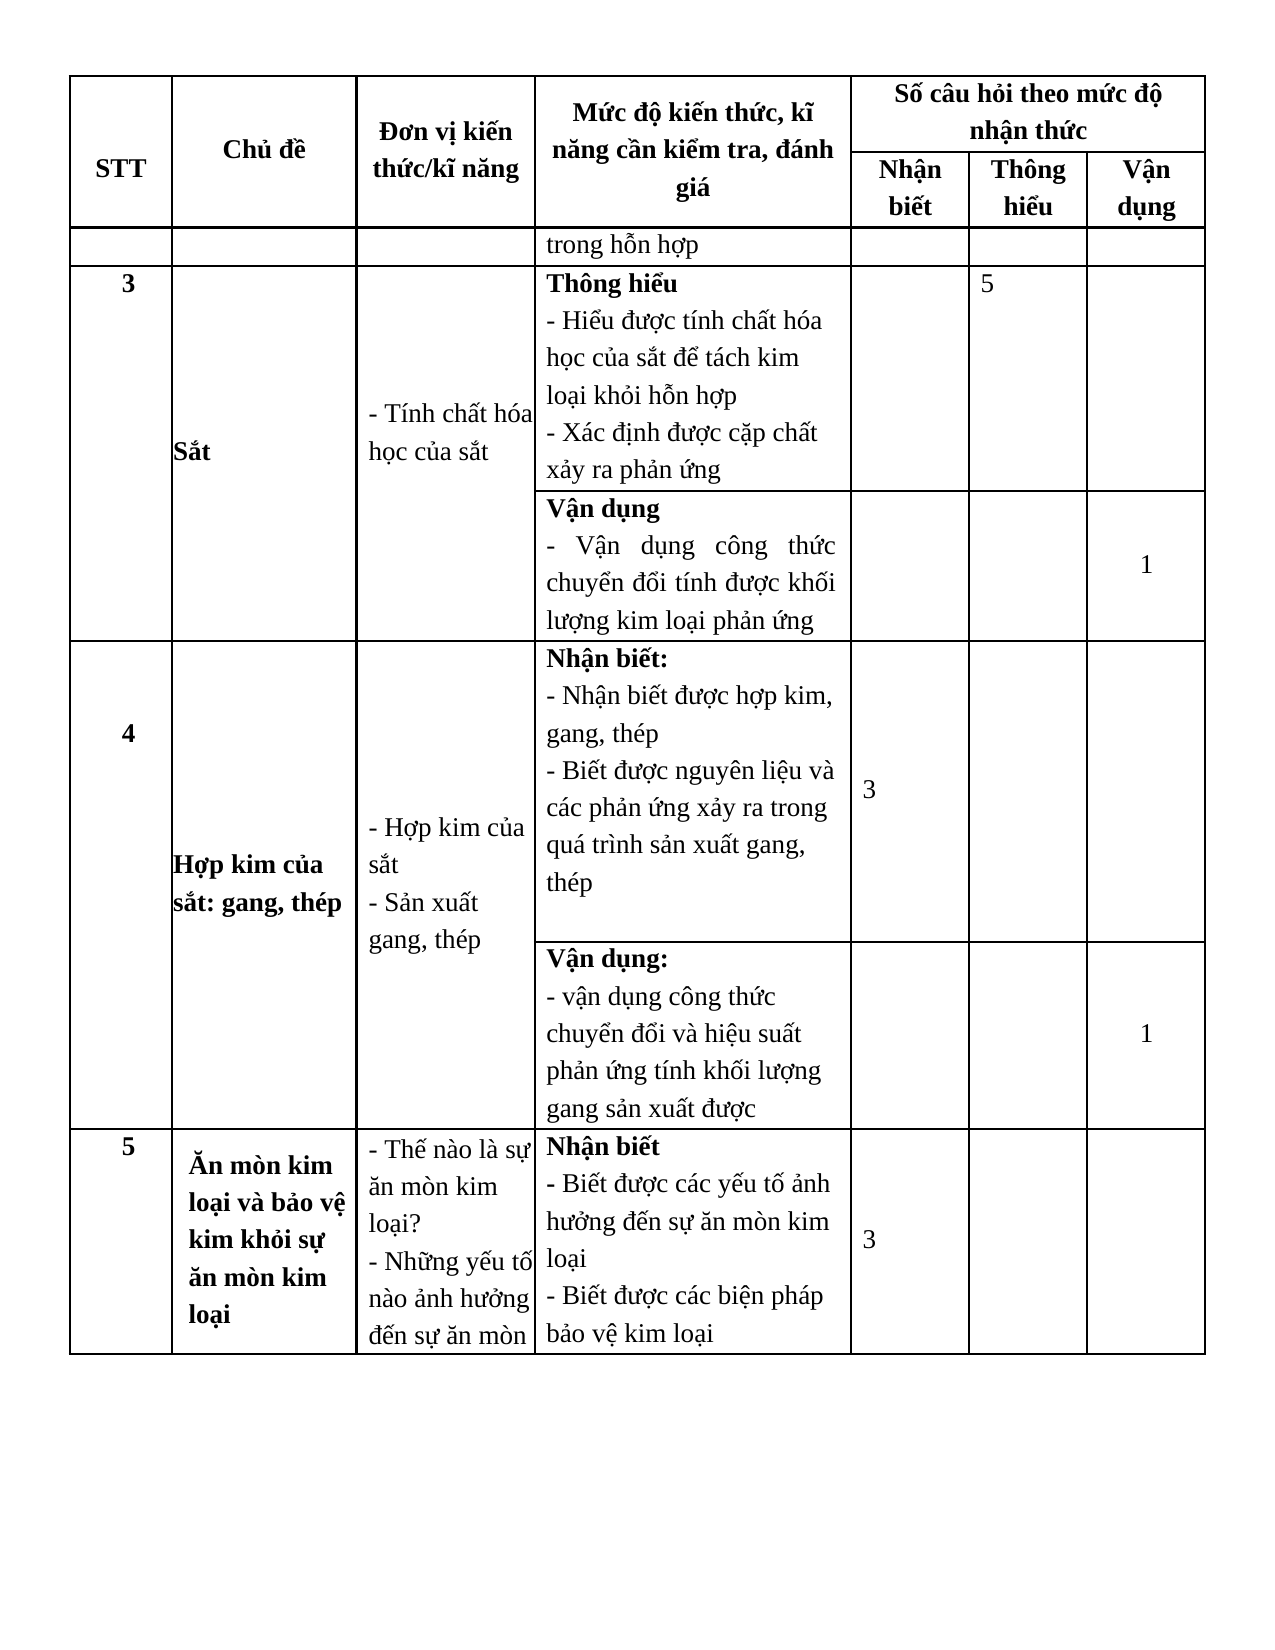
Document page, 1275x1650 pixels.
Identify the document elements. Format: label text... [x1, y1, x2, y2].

table_header Đơn vị kiến thức/kĩ năng [358, 77, 534, 226]
table_cell [1088, 1130, 1204, 1353]
table_cell [970, 943, 1086, 1128]
table_cell Vận dụng [1088, 153, 1204, 226]
table_header Số câu hỏi theo mức độ nhận thức [852, 77, 1204, 151]
table_header STT [71, 77, 171, 226]
table_cell 5 [71, 1130, 171, 1353]
table_cell 1 [1088, 492, 1204, 640]
table_cell 4 [71, 642, 171, 1128]
table_cell 3 [852, 1130, 968, 1353]
table_cell Thông hiểu [970, 153, 1086, 226]
table_cell Hợp kim của sắt: gang, thép [173, 642, 355, 1128]
table_cell Nhận biết: - Nhận biết được hợp kim, gang, thép - Biết được nguyên liệu và các phản ứng xảy ra trong quá trình sản xuất gang, thép [536, 642, 850, 941]
table_cell [852, 267, 968, 490]
table_cell Nhận biết - Biết được các yếu tố ảnh hưởng đến sự ăn mòn kim loại - Biết được các biện pháp bảo vệ kim loại [536, 1130, 850, 1353]
table_cell Vận dụng: - vận dụng công thức chuyển đổi và hiệu suất phản ứng tính khối lượng gang sản xuất được [536, 943, 850, 1128]
table_cell 1 [1088, 943, 1204, 1128]
table_cell [970, 492, 1086, 640]
table_cell 1 [1088, 229, 1204, 265]
table_cell - Tính chất hóa học của sắt [358, 267, 534, 640]
table_cell 5 [970, 267, 1086, 490]
table_cell [1088, 267, 1204, 490]
table_cell 3 [71, 267, 171, 640]
table_cell [970, 1130, 1086, 1353]
table_header Chủ đề [173, 77, 355, 226]
table_cell Sắt [173, 267, 355, 640]
table_cell [852, 229, 968, 265]
table_header Mức độ kiến thức, kĩ năng cần kiểm tra, đánh giá [536, 77, 850, 226]
table_cell - Hợp kim của sắt - Sản xuất gang, thép [358, 642, 534, 1128]
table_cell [173, 1130, 355, 1353]
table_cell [536, 229, 850, 265]
table_cell [1088, 642, 1204, 941]
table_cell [358, 1130, 534, 1353]
table_cell Nhận biết [852, 153, 968, 226]
table_cell [970, 229, 1086, 265]
table_cell [852, 492, 968, 640]
table_cell Vận dụng - Vận dụng công thức chuyển đổi tính được khối lượng kim loại phản ứng [536, 492, 850, 640]
table_cell Thông hiểu - Hiểu được tính chất hóa học của sắt để tách kim loại khỏi hỗn hợp - Xác định được cặp chất xảy ra phản ứng [536, 267, 850, 490]
table_cell [970, 642, 1086, 941]
table_cell 3 [852, 642, 968, 941]
table_cell [852, 943, 968, 1128]
